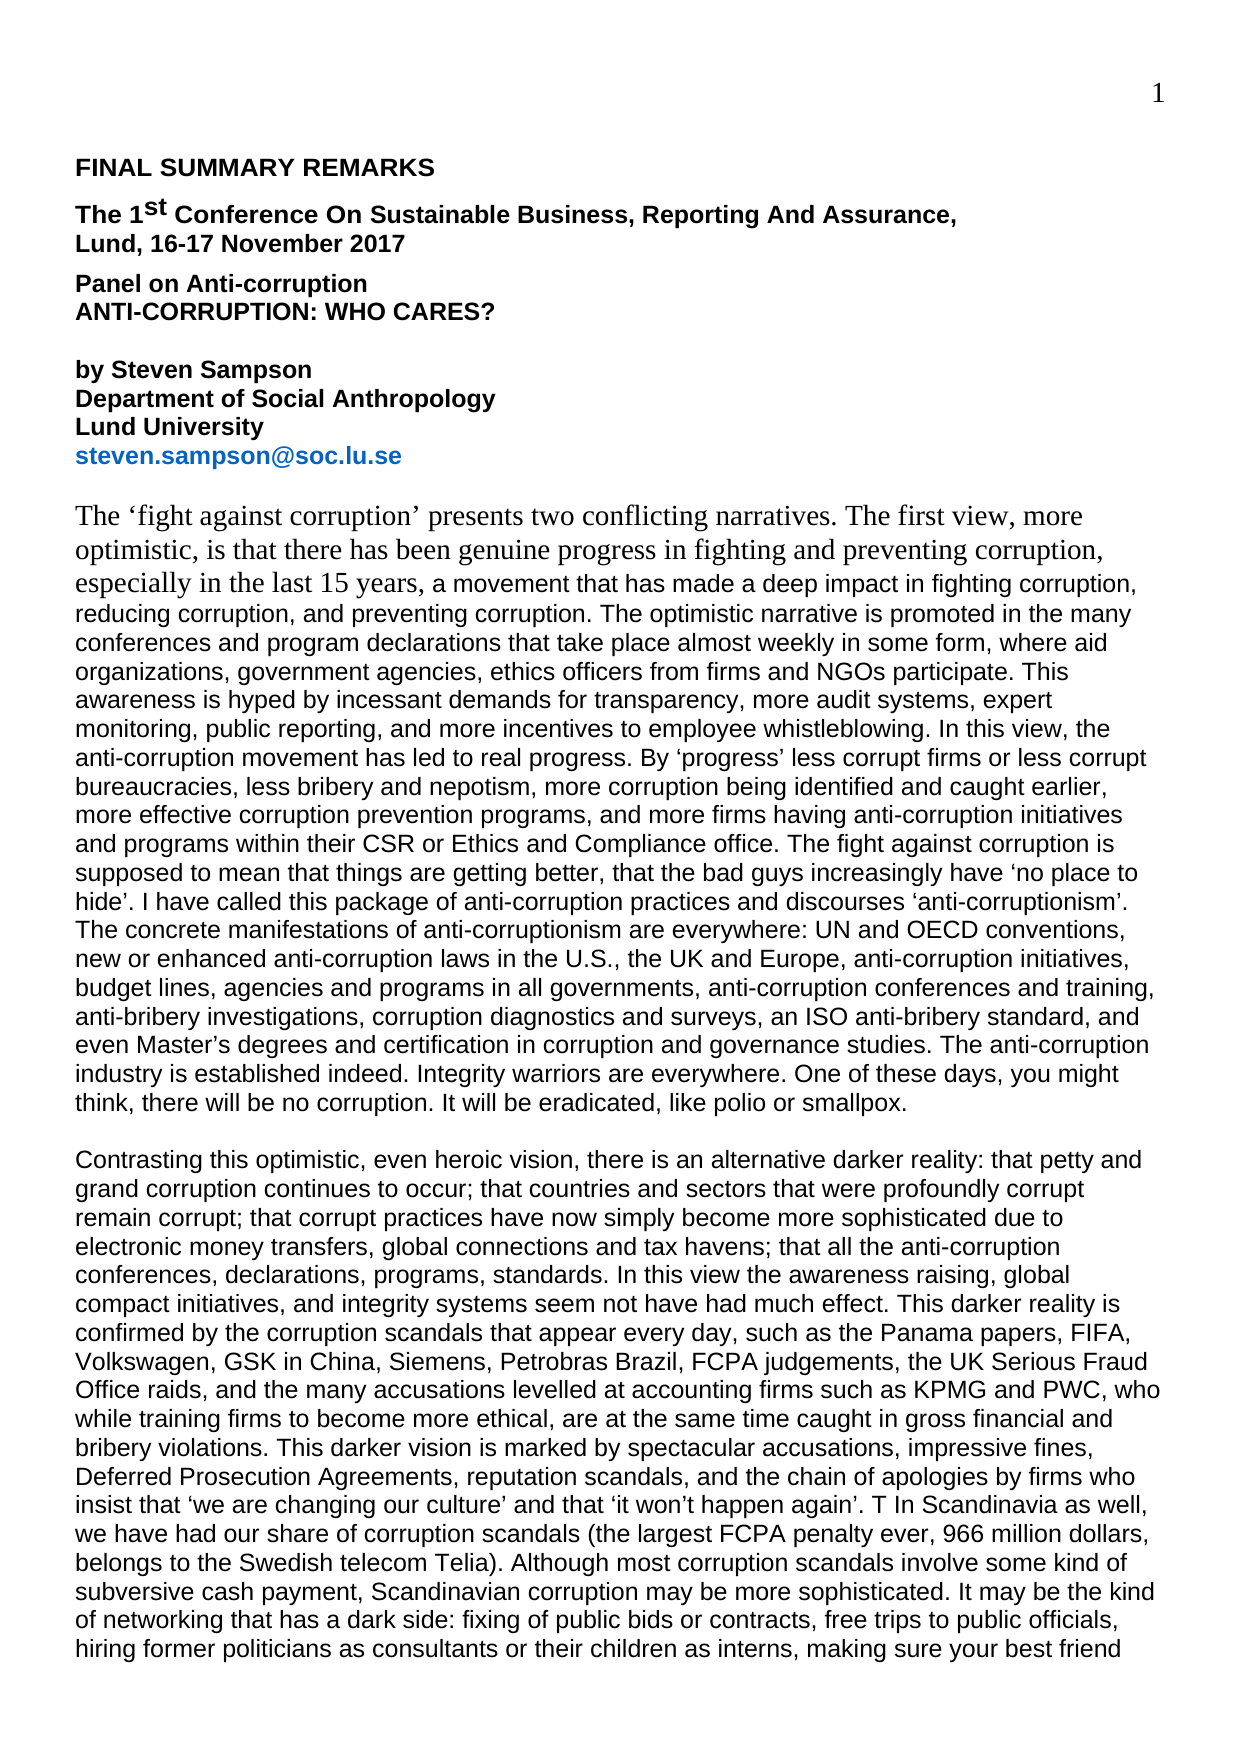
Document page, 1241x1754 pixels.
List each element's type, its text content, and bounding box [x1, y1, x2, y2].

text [75, 1145, 1165, 1663]
text Department of Social Anthropology [75, 383, 1165, 412]
text steven.sampson@soc.lu.se [75, 441, 1165, 470]
text Panel on Anti-corruption [75, 268, 1015, 297]
text FINAL SUMMARY REMARKS [75, 153, 1015, 181]
text The 1st Conference On Sustainable Business, Reporting And Assurance, Lund, 16-17 November 2017 [75, 192, 1015, 258]
text ANTI-CORRUPTION: WHO CARES? [75, 297, 1165, 326]
text Lund University [75, 412, 1165, 441]
text The ‘fight against corruption’ presents two conflicting narratives. The first view, more optimistic, is that there has been genuine progress in fighting and preventing corruption, especially in the last 15 years, a movement that has made a deep impact in fighting corruption, reducing corruption, and preventing corruption. The optimistic narrative is promoted in the many conferences and program declarations that take place almost weekly in some form, where aid organizations, government agencies, ethics officers from firms and NGOs participate. This awareness is hyped by incessant demands for transparency, more audit systems, expert monitoring, public reporting, and more incentives to employee whistleblowing. In this view, the anti-corruption movement has led to real progress. By ‘progress’ less corrupt firms or less corrupt bureaucracies, less bribery and nepotism, more corruption being identified and caught earlier, more effective corruption prevention programs, and more firms having anti-corruption initiatives and programs within their CSR or Ethics and Compliance office. The fight against corruption is supposed to mean that things are getting better, that the bad guys increasingly have ‘no place to hide’. I have called this package of anti-corruption practices and discourses ‘anti-corruptionism’. The concrete manifestations of anti-corruptionism are everywhere: UN and OECD conventions, new or enhanced anti-corruption laws in the U.S., the UK and Europe, anti-corruption initiatives, budget lines, agencies and programs in all governments, anti-corruption conferences and training, anti-bribery investigations, corruption diagnostics and surveys, an ISO anti-bribery standard, and even Master’s degrees and certification in corruption and governance studies. The anti-corruption industry is established indeed. Integrity warriors are everywhere. One of these days, you might think, there will be no corruption. It will be eradicated, like polio or smallpox. [75, 498, 1165, 1117]
text by Steven Sampson [75, 355, 1165, 383]
